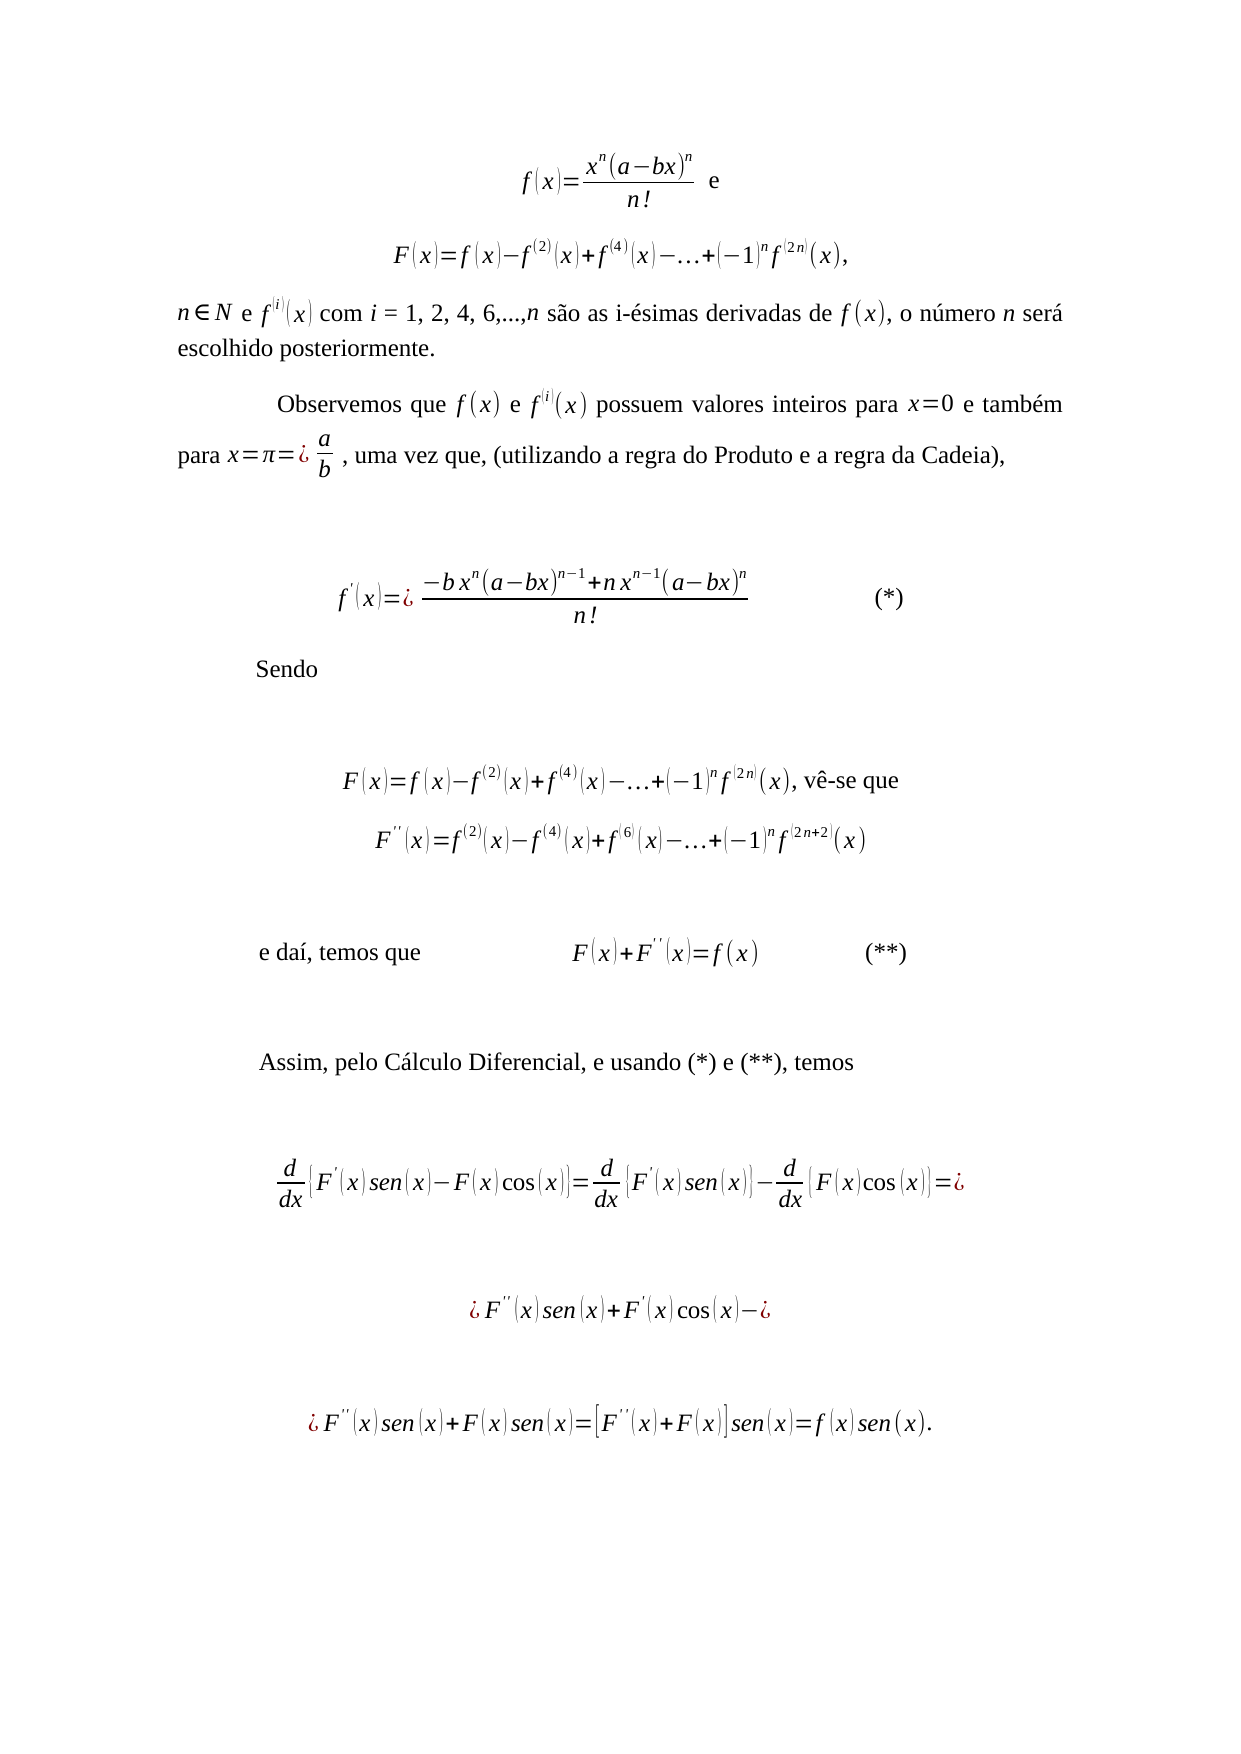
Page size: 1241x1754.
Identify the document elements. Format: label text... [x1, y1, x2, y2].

text e [177, 148, 1063, 212]
text Assim, pelo Cálculo Diferencial, e usando (*) e (**), temos [177, 1047, 1063, 1075]
text , [177, 237, 1063, 271]
text (*) [177, 564, 1063, 628]
text , vê-se que [177, 763, 1063, 797]
text Observemos que e possuem valores inteiros para e também para , uma vez que, (utilizando a regra do Produto e a regra da Cadeia), [177, 387, 1063, 483]
text e com i = 1, 2, 4, 6,..., são as i-ésimas derivadas de , o número n será escolhido posteriormente. [177, 296, 1063, 362]
text e daí, temos que (**) [177, 935, 1063, 968]
text Sendo [177, 654, 1063, 683]
text . [177, 1404, 1063, 1440]
